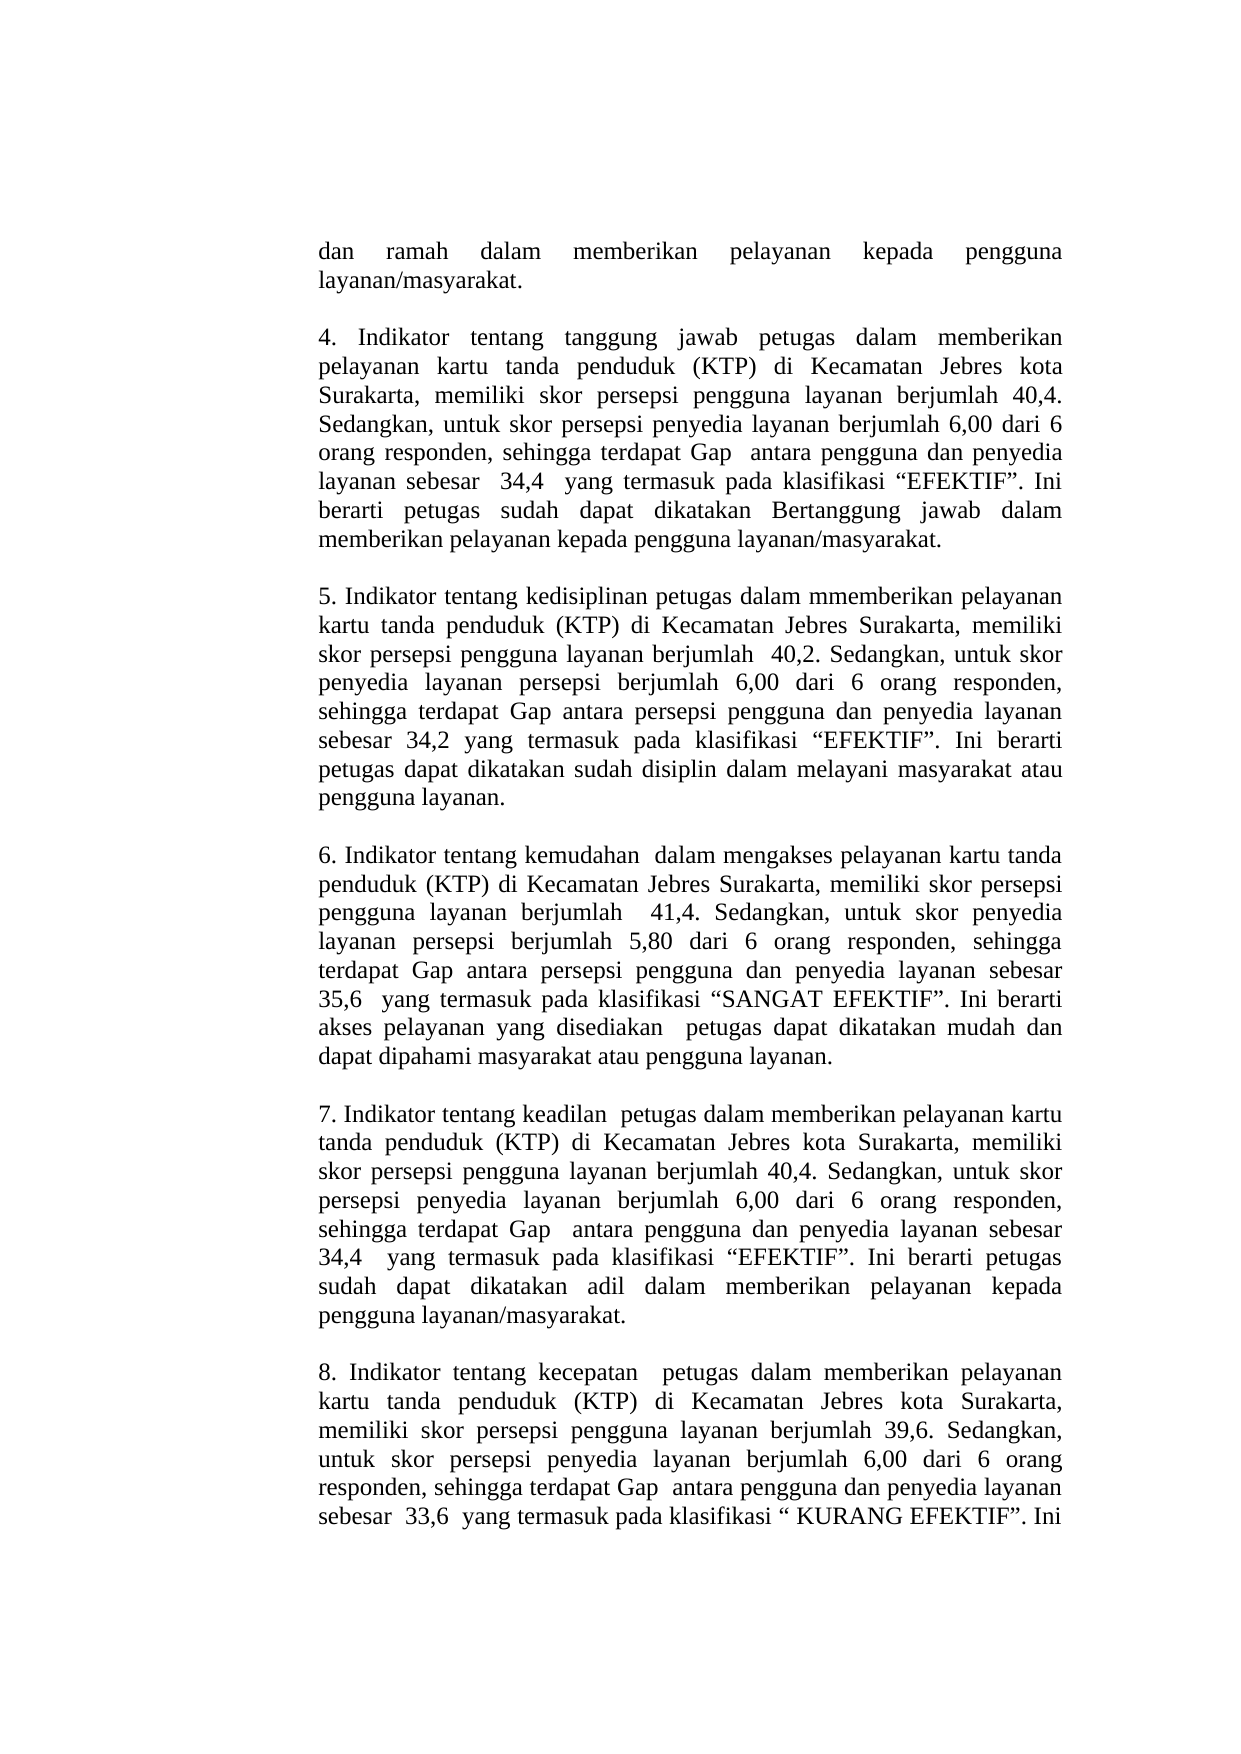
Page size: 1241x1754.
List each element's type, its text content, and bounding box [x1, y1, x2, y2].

text 7. Indikator tentang keadilan petugas dalam memberikan pelayanan kartu tanda penduduk (KTP) di Kecamatan Jebres kota Surakarta, memiliki skor persepsi pengguna layanan berjumlah 40,4. Sedangkan, untuk skor persepsi penyedia layanan berjumlah 6,00 dari 6 orang responden, sehingga terdapat Gap antara pengguna dan penyedia layanan sebesar 34,4 yang termasuk pada klasifikasi “EFEKTIF”. Ini berarti petugas sudah dapat dikatakan adil dalam memberikan pelayanan kepada pengguna layanan/masyarakat. [318, 1099, 1063, 1329]
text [318, 1357, 1063, 1530]
text 4. Indikator tentang tanggung jawab petugas dalam memberikan pelayanan kartu tanda penduduk (KTP) di Kecamatan Jebres kota Surakarta, memiliki skor persepsi pengguna layanan berjumlah 40,4. Sedangkan, untuk skor persepsi penyedia layanan berjumlah 6,00 dari 6 orang responden, sehingga terdapat Gap antara pengguna dan penyedia layanan sebesar 34,4 yang termasuk pada klasifikasi “EFEKTIF”. Ini berarti petugas sudah dapat dikatakan Bertanggung jawab dalam memberikan pelayanan kepada pengguna layanan/masyarakat. [318, 322, 1063, 552]
text 6. Indikator tentang kemudahan dalam mengakses pelayanan kartu tanda penduduk (KTP) di Kecamatan Jebres Surakarta, memiliki skor persepsi pengguna layanan berjumlah 41,4. Sedangkan, untuk skor penyedia layanan persepsi berjumlah 5,80 dari 6 orang responden, sehingga terdapat Gap antara persepsi pengguna dan penyedia layanan sebesar 35,6 yang termasuk pada klasifikasi “SANGAT EFEKTIF”. Ini berarti akses pelayanan yang disediakan petugas dapat dikatakan mudah dan dapat dipahami masyarakat atau pengguna layanan. [318, 840, 1063, 1070]
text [318, 236, 1063, 294]
text 5. Indikator tentang kedisiplinan petugas dalam mmemberikan pelayanan kartu tanda penduduk (KTP) di Kecamatan Jebres Surakarta, memiliki skor persepsi pengguna layanan berjumlah 40,2. Sedangkan, untuk skor penyedia layanan persepsi berjumlah 6,00 dari 6 orang responden, sehingga terdapat Gap antara persepsi pengguna dan penyedia layanan sebesar 34,2 yang termasuk pada klasifikasi “EFEKTIF”. Ini berarti petugas dapat dikatakan sudah disiplin dalam melayani masyarakat atau pengguna layanan. [318, 581, 1063, 811]
